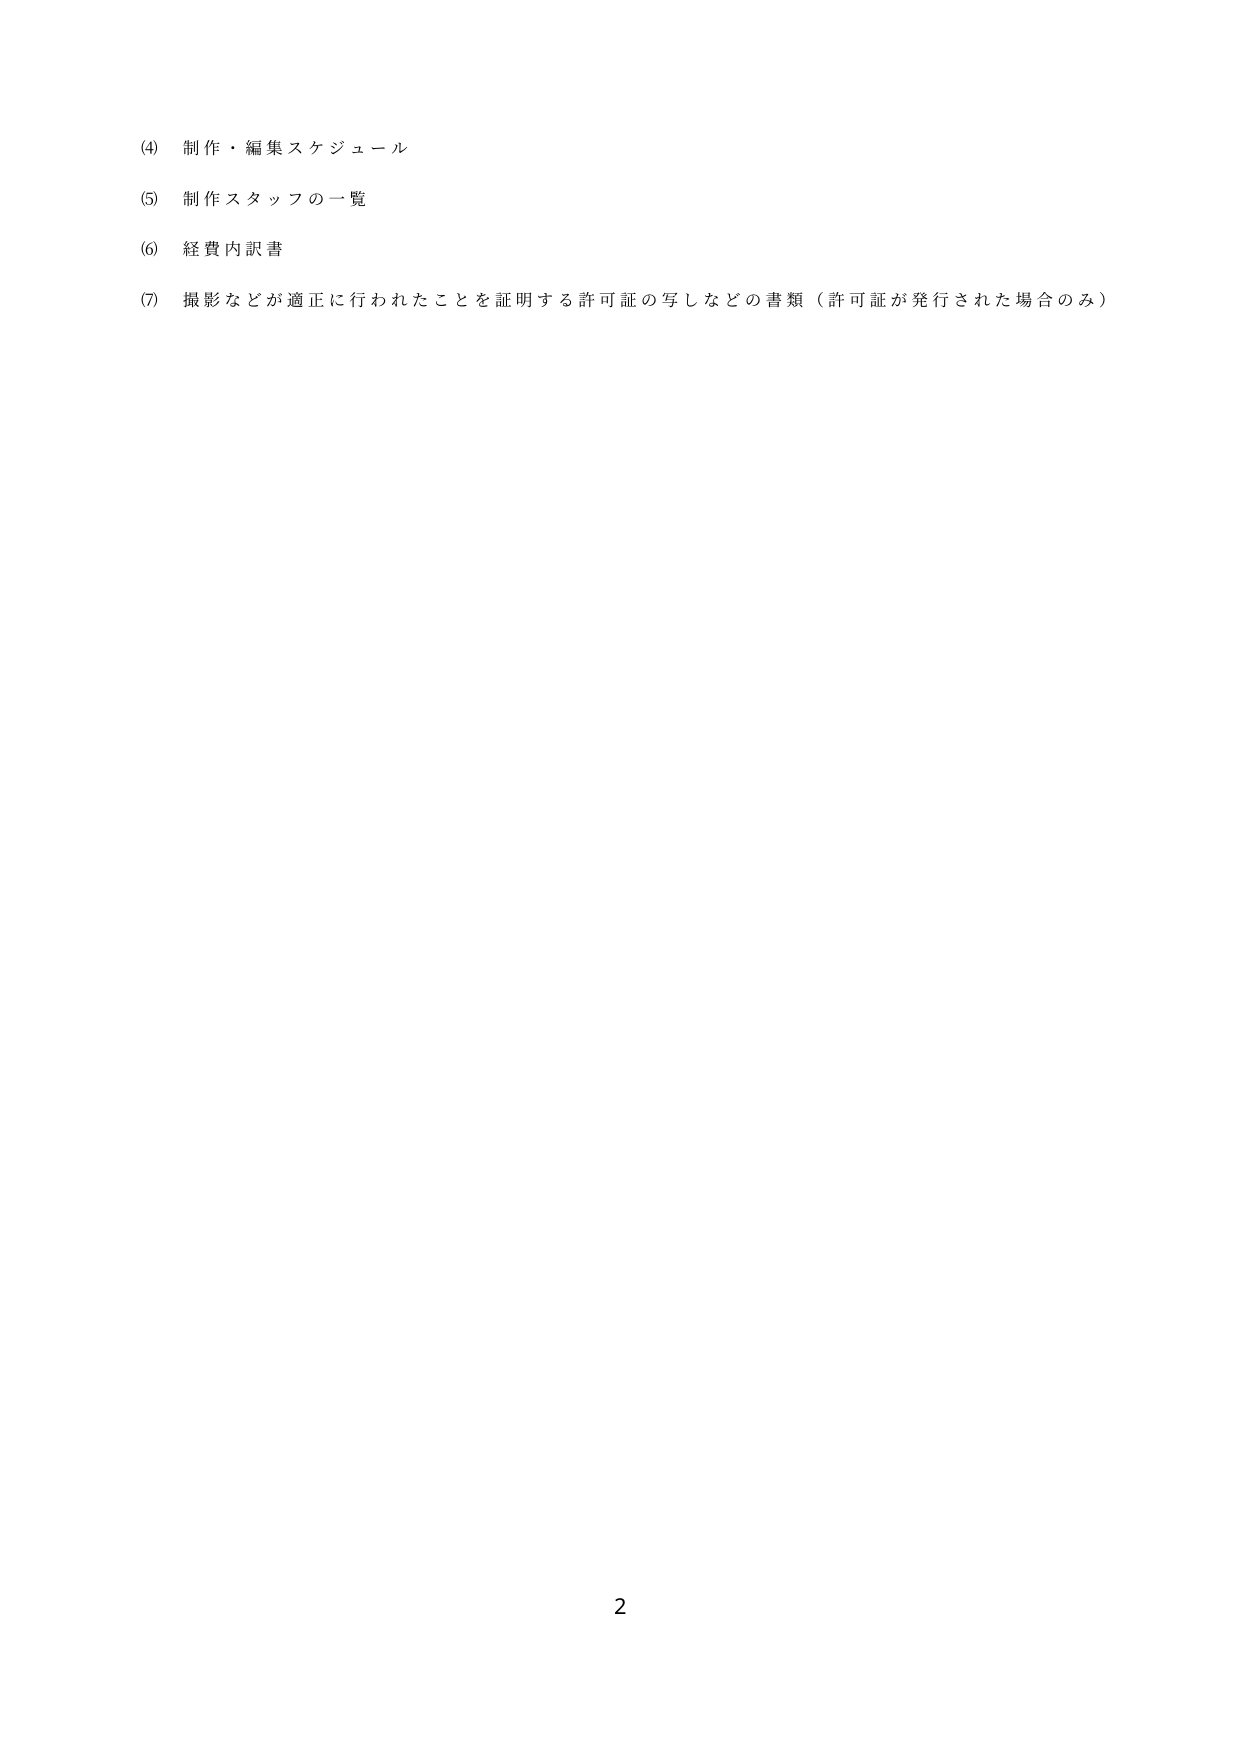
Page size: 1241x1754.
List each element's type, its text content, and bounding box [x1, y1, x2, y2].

text ⑸ 制作スタッフの一覧 [120, 172, 1120, 223]
text ⑹ 経費内訳書 [120, 223, 1120, 273]
text ⑷ 制作・編集スケジュール [120, 122, 1120, 172]
text ⑺ 撮影などが適正に行われたことを証明する許可証の写しなどの書類（許可証が発行された場合のみ） [120, 273, 1120, 324]
